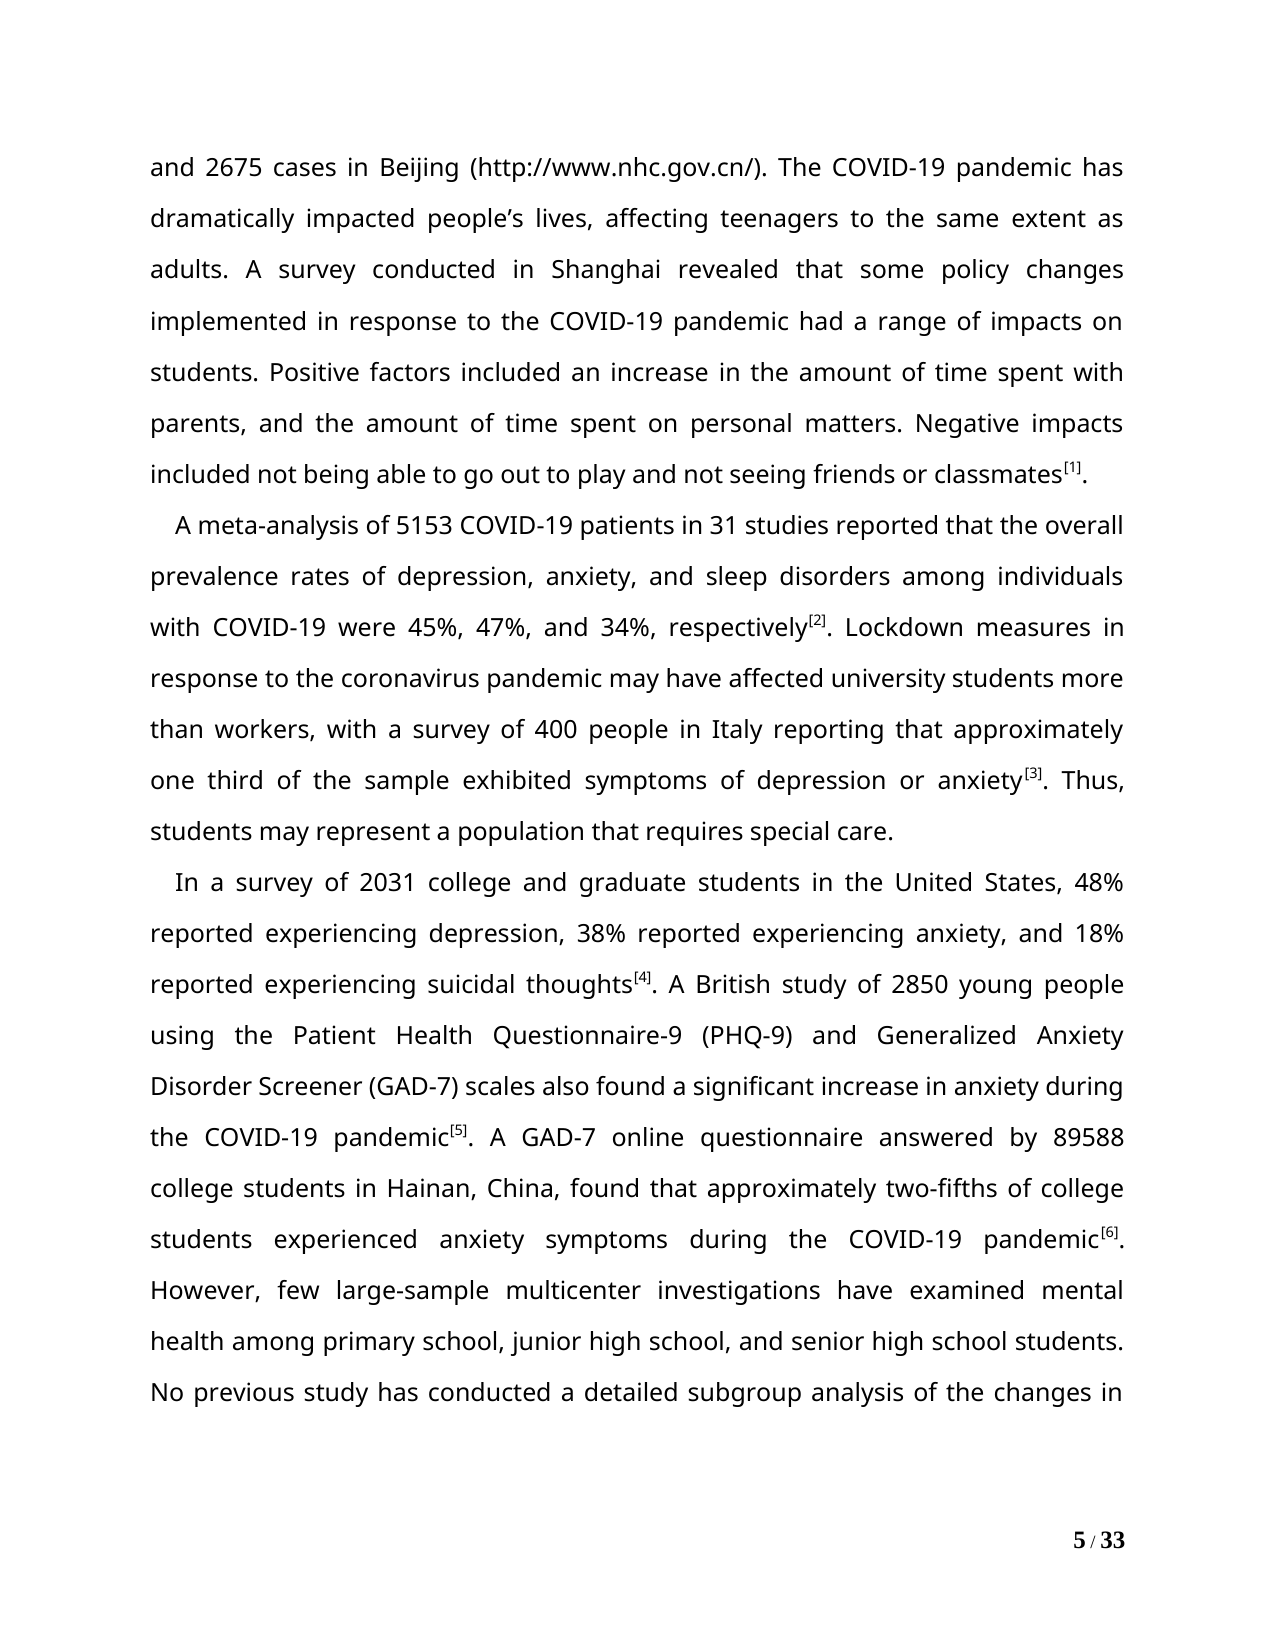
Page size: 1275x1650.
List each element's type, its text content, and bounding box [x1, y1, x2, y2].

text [150, 150, 1125, 490]
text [150, 864, 1125, 1409]
text A meta-analysis of 5153 COVID-19 patients in 31 studies reported that the overall prevalence rates of depression, anxiety, and sleep disorders among individuals with COVID-19 were 45%, 47%, and 34%, respectively[2]. Lockdown measures in response to the coronavirus pandemic may have affected university students more than workers, with a survey of 400 people in Italy reporting that approximately one third of the sample exhibited symptoms of depression or anxiety[3]. Thus, students may represent a population that requires special care. [150, 507, 1125, 848]
